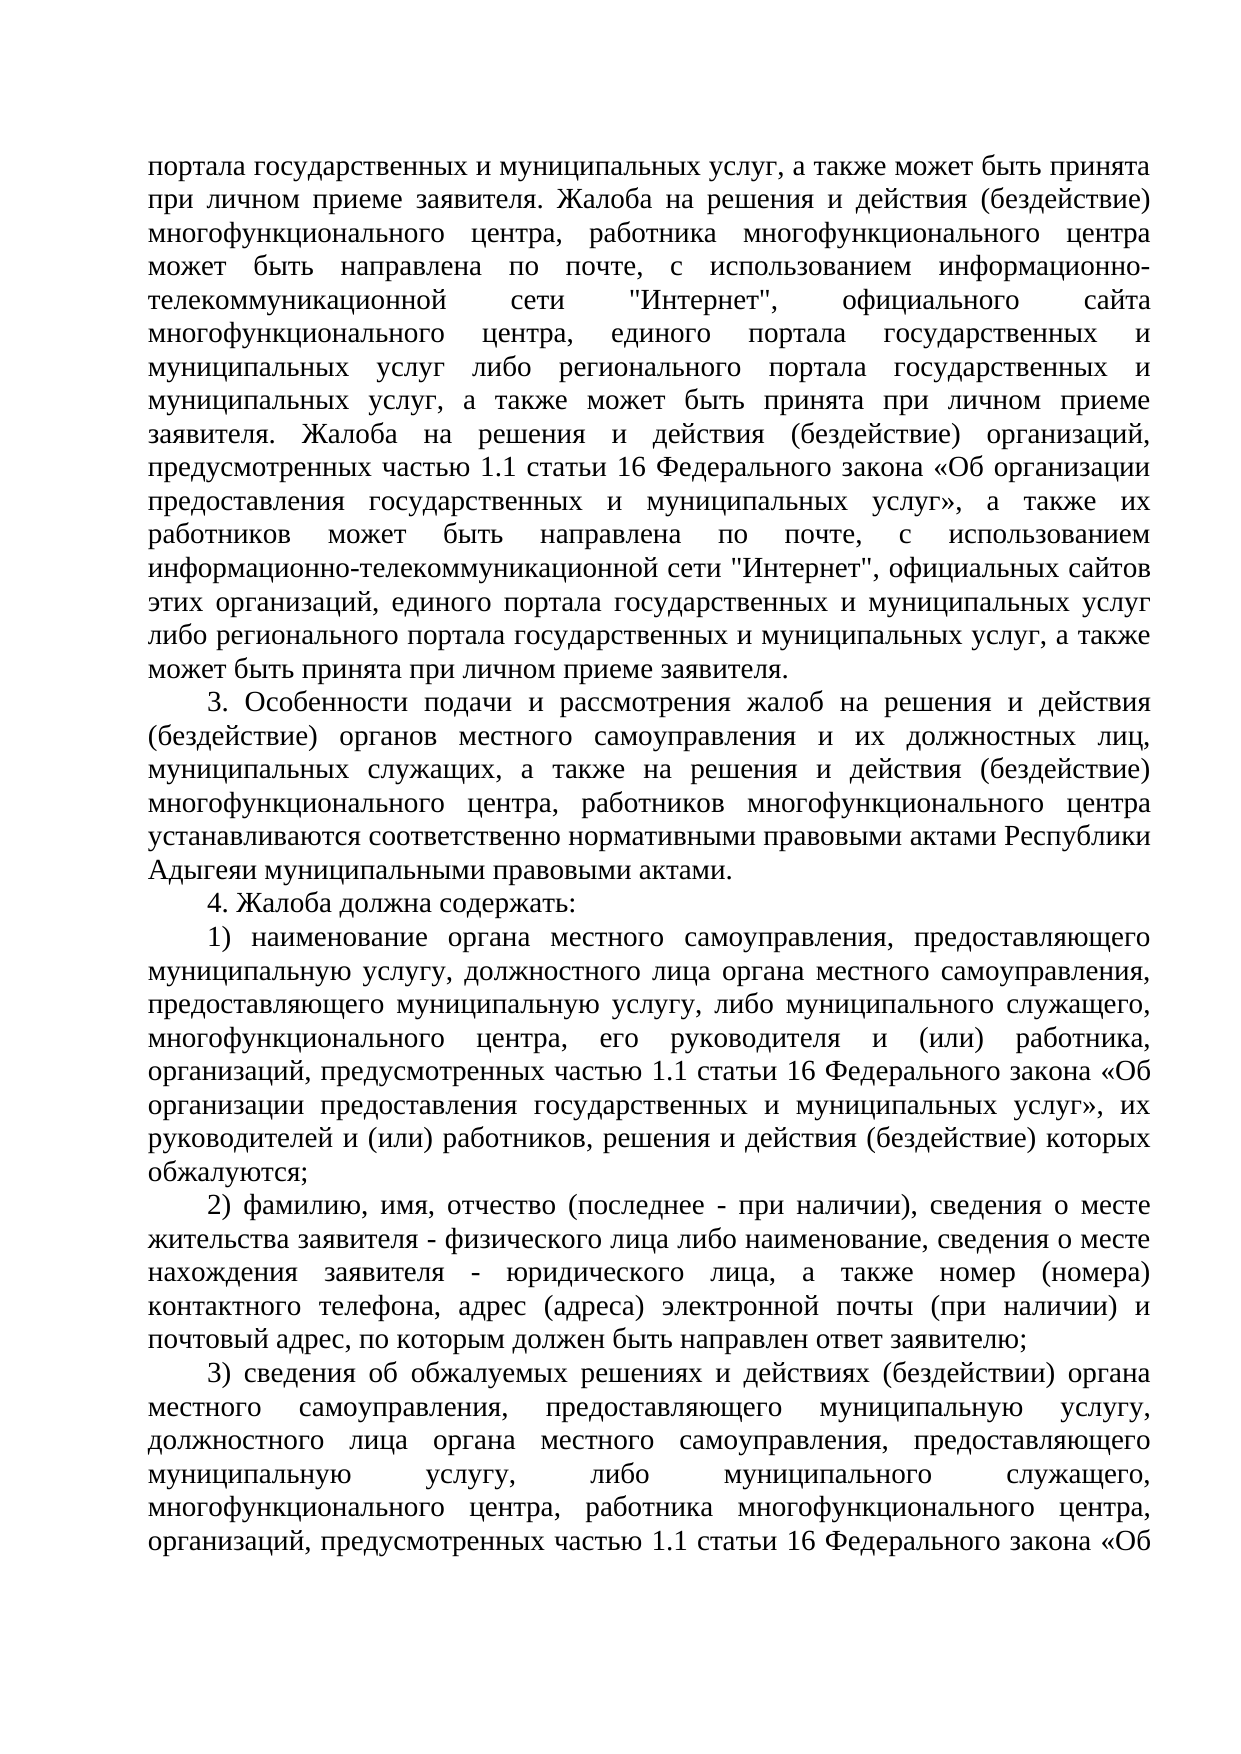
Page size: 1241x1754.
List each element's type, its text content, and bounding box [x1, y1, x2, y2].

text 1) наименование органа местного самоуправления, предоставляющего муниципальную услугу, должностного лица органа местного самоуправления, предоставляющего муниципальную услугу, либо муниципального служащего, многофункционального центра, его руководителя и (или) работника, организаций, предусмотренных частью 1.1 статьи 16 Федерального закона «Об организации предоставления государственных и муниципальных услуг», их руководителей и (или) работников, решения и действия (бездействие) которых обжалуются; [148, 919, 1152, 1187]
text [148, 148, 1152, 684]
text 2) фамилию, имя, отчество (последнее - при наличии), сведения о месте жительства заявителя - физического лица либо наименование, сведения о месте нахождения заявителя - юридического лица, а также номер (номера) контактного телефона, адрес (адреса) электронной почты (при наличии) и почтовый адрес, по которым должен быть направлен ответ заявителю; [148, 1187, 1152, 1355]
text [148, 1355, 1152, 1556]
text 3. Особенности подачи и рассмотрения жалоб на решения и действия (бездействие) органов местного самоуправления и их должностных лиц, муниципальных служащих, а также на решения и действия (бездействие) многофункционального центра, работников многофункционального центра устанавливаются соответственно нормативными правовыми актами Республики Адыгеяи муниципальными правовыми актами. [148, 684, 1152, 886]
text 4. Жалоба должна содержать: [148, 886, 1152, 919]
